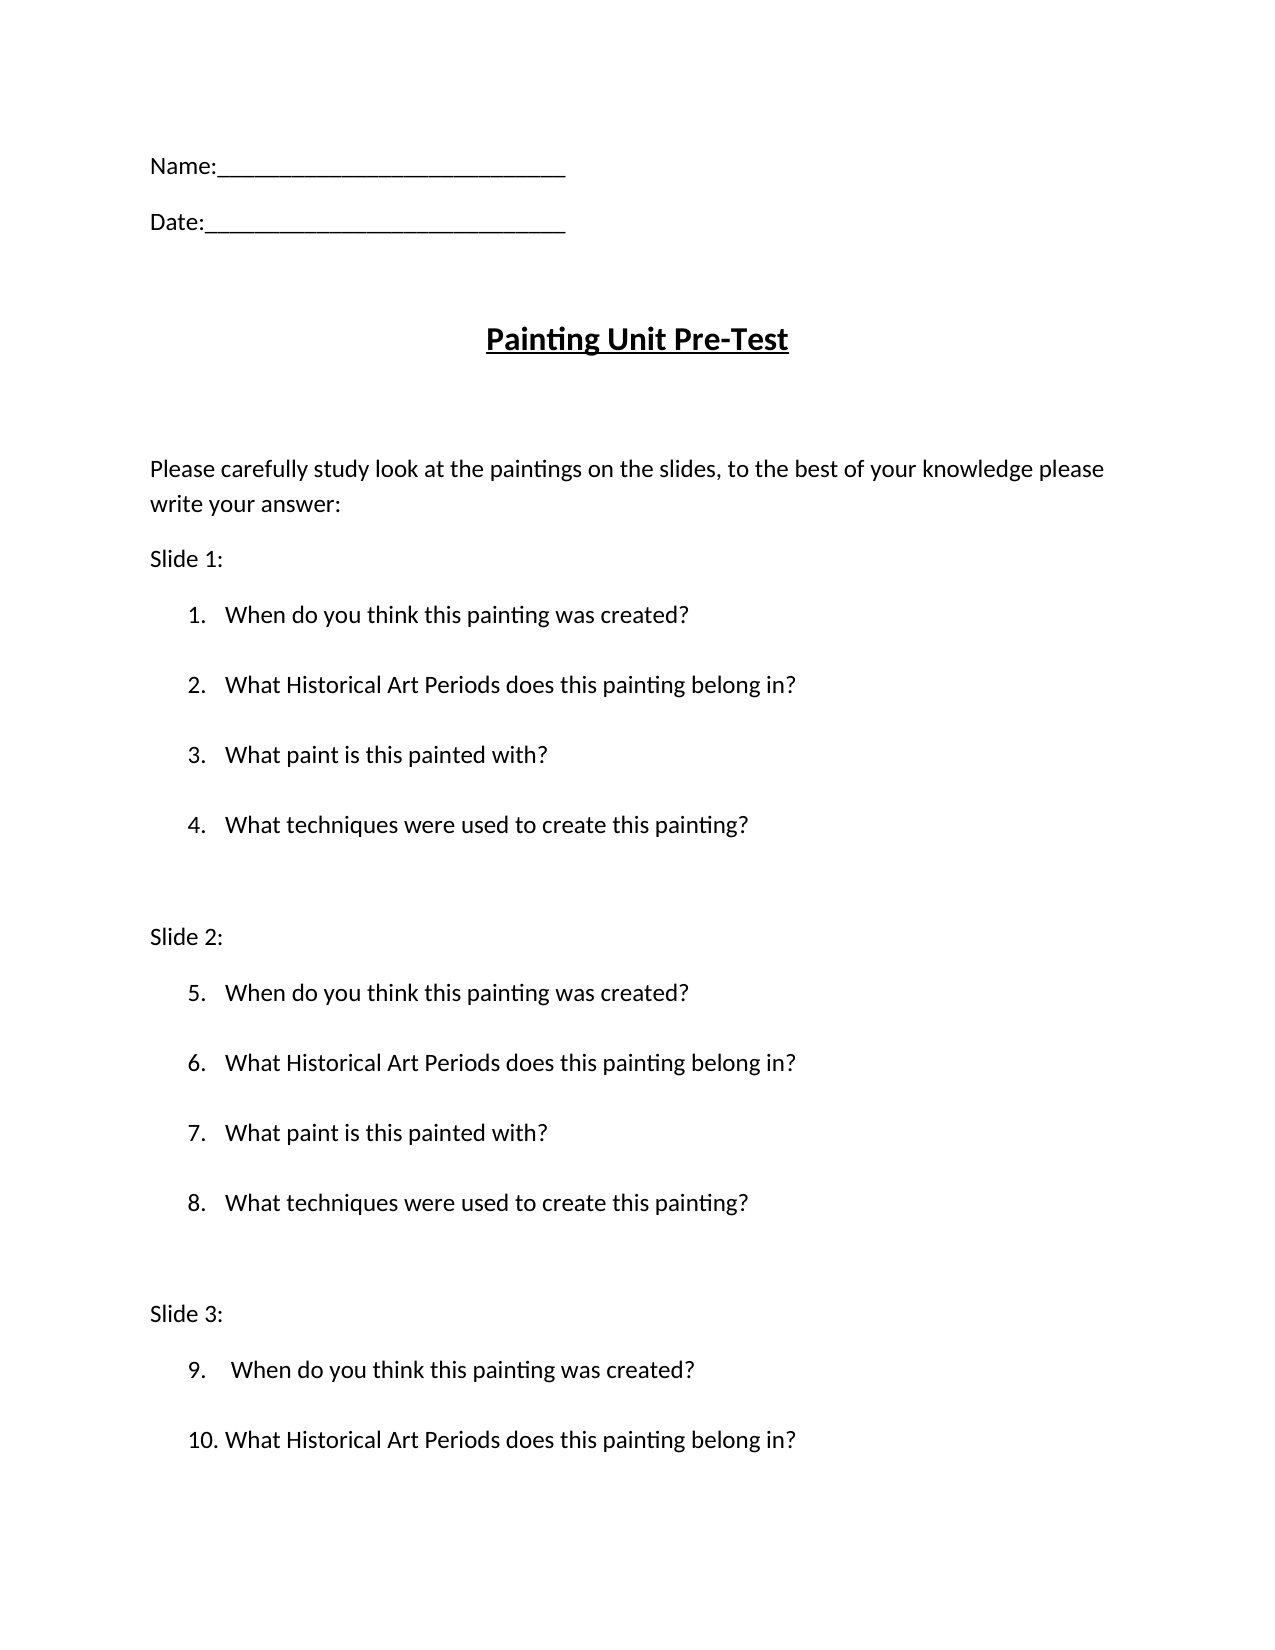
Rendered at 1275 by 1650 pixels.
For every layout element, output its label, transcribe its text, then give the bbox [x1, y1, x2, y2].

list What Historical Art Periods does this painting belong in? [187, 1047, 1125, 1077]
list What paint is this painted with? [187, 1117, 1125, 1147]
text Slide 3: [150, 1298, 1125, 1329]
list When do you think this painting was created? [187, 599, 1125, 630]
text Slide 1: [150, 543, 1125, 574]
list What paint is this painted with? [187, 739, 1125, 770]
list What Historical Art Periods does this painting belong in? [187, 669, 1125, 700]
list When do you think this painting was created? [187, 1354, 1125, 1385]
text Slide 2: [150, 921, 1125, 952]
text Date:_____________________________ [150, 206, 1125, 236]
text Painting Unit Pre-Test [150, 317, 1125, 358]
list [187, 1187, 1125, 1217]
list What Historical Art Periods does this painting belong in? [187, 1424, 1125, 1455]
list What techniques were used to create this painting? [187, 809, 1125, 840]
text Name:____________________________ [150, 150, 1125, 181]
list When do you think this painting was created? [187, 977, 1125, 1007]
text Please carefully study look at the paintings on the slides, to the best of your knowledge please write your answer: [150, 453, 1125, 518]
